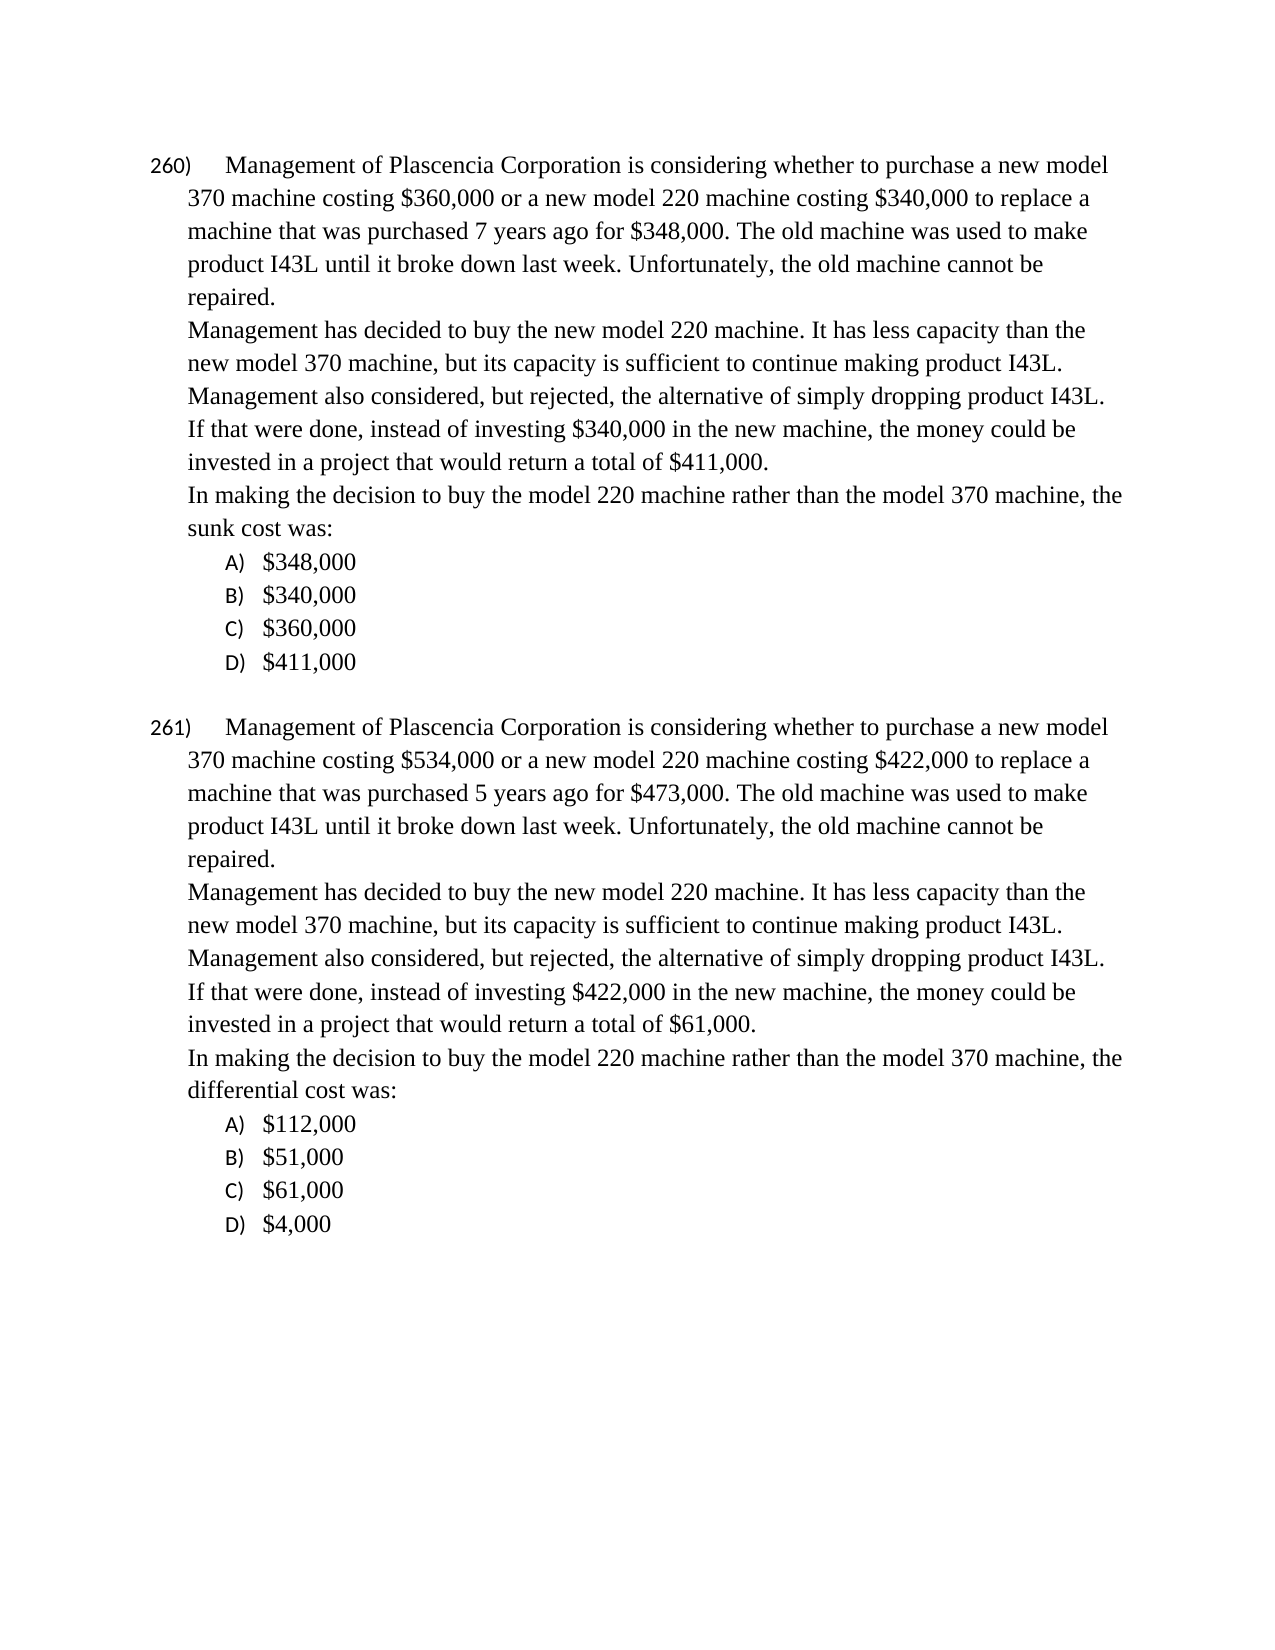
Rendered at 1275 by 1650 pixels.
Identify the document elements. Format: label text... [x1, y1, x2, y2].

list $340,000 [225, 580, 1125, 609]
list $360,000 [225, 613, 1125, 642]
list $61,000 [225, 1175, 1125, 1204]
list $4,000 [225, 1209, 1125, 1238]
list Management of Plascencia Corporation is considering whether to purchase a new model 370 machine costing $534,000 or a new model 220 machine costing $422,000 to replace a machine that was purchased 5 years ago for $473,000. The old machine was used to make product I43L until it broke down last week. Unfortunately, the old machine cannot be repaired. Management has decided to buy the new model 220 machine. It has less capacity than the new model 370 machine, but its capacity is sufficient to continue making product I43L. Management also considered, but rejected, the alternative of simply dropping product I43L. If that were done, instead of investing $422,000 in the new machine, the money could be invested in a project that would return a total of $61,000. In making the decision to buy the model 220 machine rather than the model 370 machine, the differential cost was: [150, 712, 1125, 1104]
list Management of Plascencia Corporation is considering whether to purchase a new model 370 machine costing $360,000 or a new model 220 machine costing $340,000 to replace a machine that was purchased 7 years ago for $348,000. The old machine was used to make product I43L until it broke down last week. Unfortunately, the old machine cannot be repaired. Management has decided to buy the new model 220 machine. It has less capacity than the new model 370 machine, but its capacity is sufficient to continue making product I43L. Management also considered, but rejected, the alternative of simply dropping product I43L. If that were done, instead of investing $340,000 in the new machine, the money could be invested in a project that would return a total of $411,000. In making the decision to buy the model 220 machine rather than the model 370 machine, the sunk cost was: [150, 150, 1125, 542]
list $411,000 [225, 647, 1125, 676]
list $348,000 [225, 547, 1125, 576]
list $51,000 [225, 1142, 1125, 1171]
list $112,000 [225, 1109, 1125, 1138]
